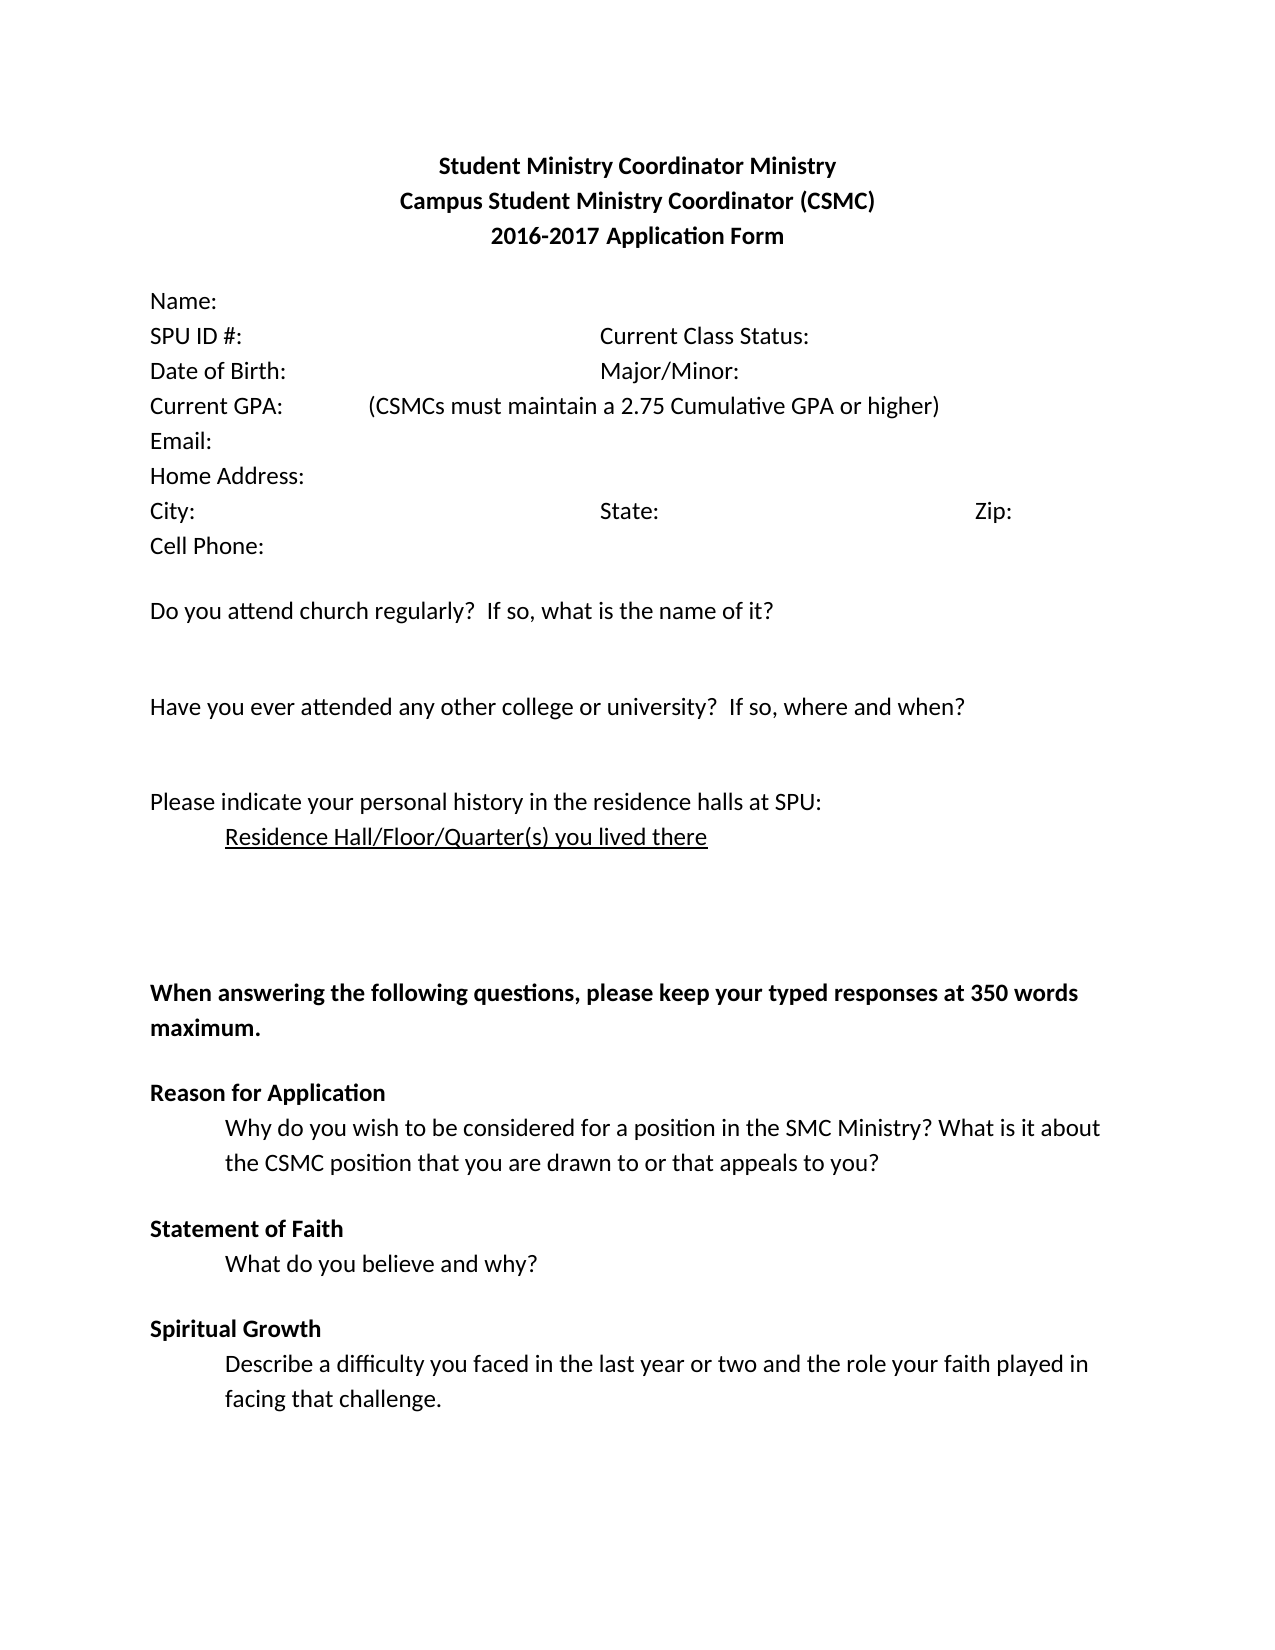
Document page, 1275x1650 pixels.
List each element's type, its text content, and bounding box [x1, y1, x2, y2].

text Have you ever attended any other college or university? If so, where and when? [150, 691, 1125, 721]
text Email: [150, 425, 1125, 456]
text Residence Hall/Floor/Quarter(s) you lived there [150, 821, 1125, 852]
text Current GPA: (CSMCs must maintain a 2.75 Cumulative GPA or higher) [150, 390, 1125, 421]
text Statement of Faith [150, 1213, 1125, 1244]
text Describe a difficulty you faced in the last year or two and the role your faith played in facing that challenge. [225, 1348, 1125, 1414]
text Cell Phone: [150, 530, 1125, 561]
text Reason for Application [150, 1077, 1125, 1108]
text Campus Student Ministry Coordinator (CSMC) [150, 185, 1125, 216]
text Home Address: [150, 460, 1125, 491]
text Date of Birth: Major/Minor: [150, 355, 1125, 386]
text Student Ministry Coordinator Ministry [150, 150, 1125, 181]
text Name: [150, 285, 1125, 316]
text 2016-2017 Application Form [150, 220, 1125, 251]
text Do you attend church regularly? If so, what is the name of it? [150, 595, 1125, 626]
text Spiritual Growth [150, 1313, 1125, 1344]
text When answering the following questions, please keep your typed responses at 350 words maximum. [150, 977, 1125, 1043]
text What do you believe and why? [150, 1248, 1125, 1279]
text Why do you wish to be considered for a position in the SMC Ministry? What is it about the CSMC position that you are drawn to or that appeals to you? [225, 1112, 1125, 1178]
text Please indicate your personal history in the residence halls at SPU: [150, 786, 1125, 817]
text SPU ID #: Current Class Status: [150, 320, 1125, 351]
text City: State: Zip: [150, 495, 1125, 526]
